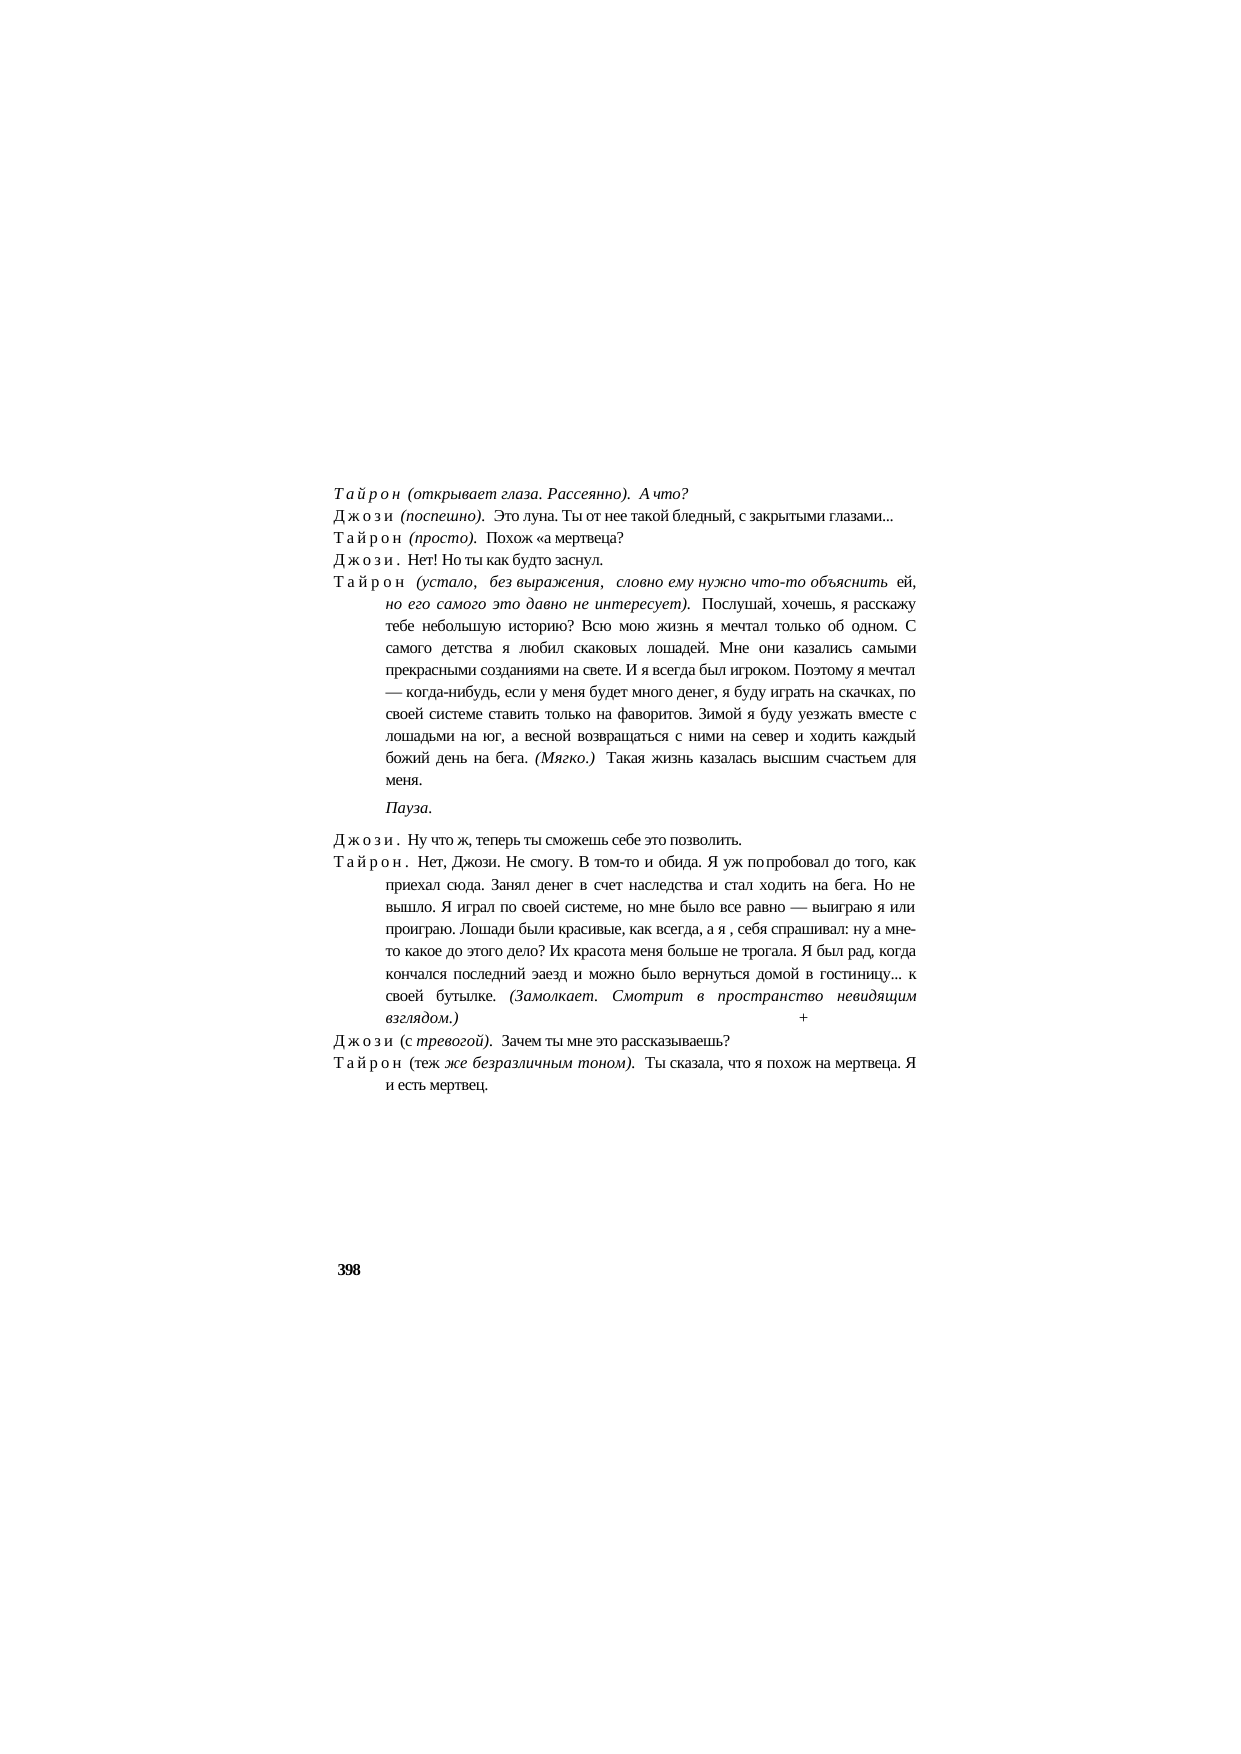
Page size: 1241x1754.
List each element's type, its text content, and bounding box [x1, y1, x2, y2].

text Тайрон. Нет, Джози. Не смогу. В том-то и обида. Я уж попробовал до того, как приехал сюда. Занял денег в счет наследства и стал ходить на бега. Но не вышло. Я играл по своей системе, но мне было все равно — выиграю я или проиграю. Лошади были красивые, как всегда, а я , себя спрашивал: ну а мне-то какое до этого дело? Их красота меня больше не трогала. Я был рад, когда кончался последний эаезд и можно было вернуться домой в гостиницу... к своей бутылке. (Замолкает. Смотрит в пространство невидящим взглядом.) + [333, 850, 917, 1028]
text 398 [337, 1263, 362, 1278]
text Тайрон (теж же безразличным тоном). Ты сказала, что я похож на мертвеца. Я и есть мертвец. [333, 1050, 917, 1095]
text Тайрон (просто). Похож «а мертвеца? [333, 526, 919, 548]
text Джози. Нет! Но ты как будто заснул. [333, 548, 919, 570]
text Пауза. [385, 801, 919, 817]
text Тайрон (открывает глаза. Рассеянно). А что? [333, 482, 919, 504]
text Джози (с тревогой). Зачем ты мне это рассказываешь? [333, 1028, 919, 1050]
text Тайрон (устало, без выражения, словно ему нужно что-то объяснить ей, но его самого это давно не интересует). Послушай, хочешь, я расскажу тебе небольшую историю? Всю мою жизнь я мечтал только об одном. С самого детства я любил скаковых лошадей. Мне они казались самыми прекрасными созданиями на свете. И я всегда был игроком. Поэтому я мечтал — когда-нибудь, если у меня будет много денег, я буду играть на скачках, по своей системе ставить только на фаворитов. Зимой я буду уезжать вместе с лошадьми на юг, а весной возвращаться с ними на север и ходить каждый божий день на бега. (Мягко.) Такая жизнь казалась высшим счастьем для меня. [333, 570, 917, 790]
text Джози (поспешно). Это луна. Ты от нее такой бледный, с закрытыми глазами... [333, 504, 917, 526]
text Джози. Ну что ж, теперь ты сможешь себе это позволить. [333, 827, 919, 850]
